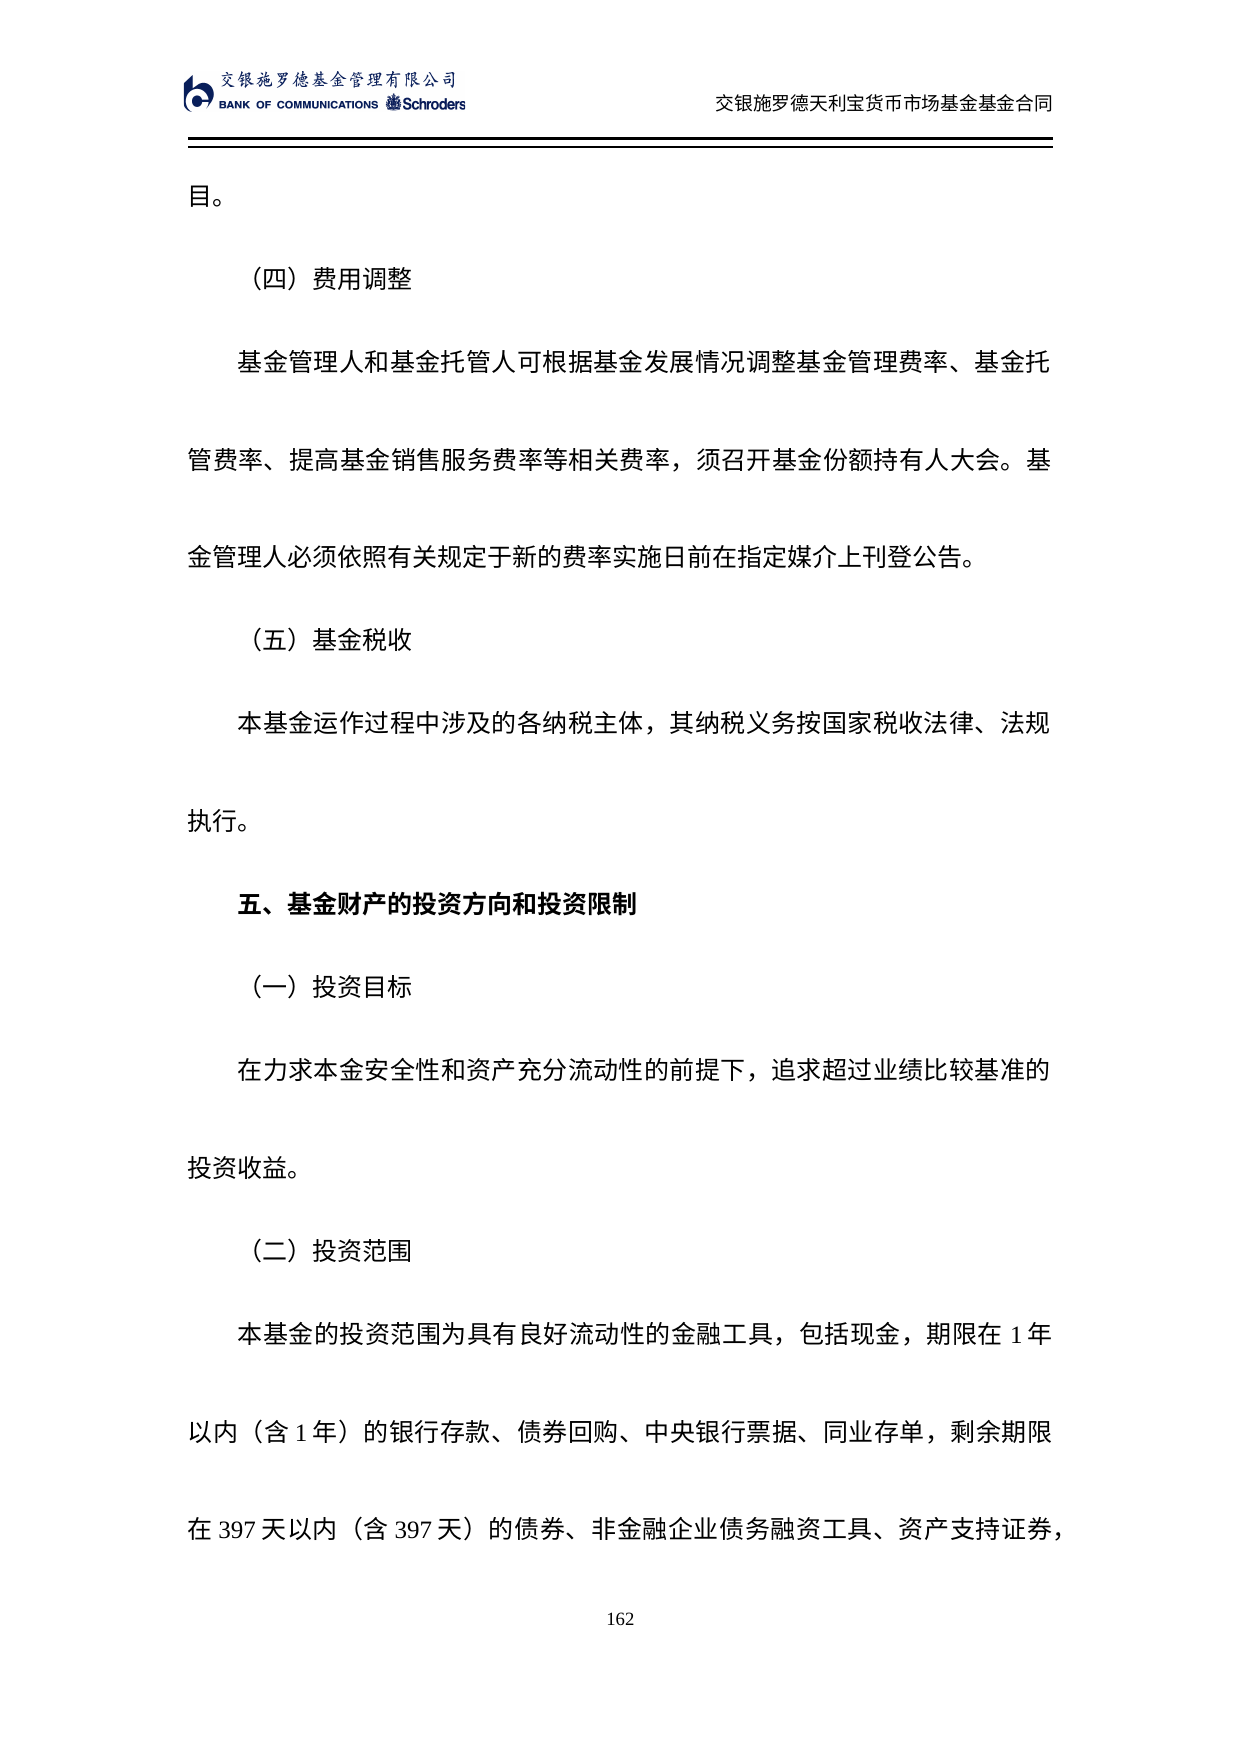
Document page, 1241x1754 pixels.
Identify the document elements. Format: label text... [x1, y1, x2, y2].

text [187, 1300, 1053, 1560]
text （一）投资目标 [187, 953, 1053, 1018]
picture [183, 71, 466, 112]
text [187, 162, 1053, 227]
text （二）投资范围 [187, 1217, 1053, 1282]
text 在力求本金安全性和资产充分流动性的前提下，追求超过业绩比较基准的投资收益。 [187, 1036, 1053, 1199]
text 基金管理人和基金托管人可根据基金发展情况调整基金管理费率、基金托管费率、提高基金销售服务费率等相关费率，须召开基金份额持有人大会。基金管理人必须依照有关规定于新的费率实施日前在指定媒介上刊登公告。 [187, 328, 1053, 588]
text 本基金运作过程中涉及的各纳税主体，其纳税义务按国家税收法律、法规执行。 [187, 689, 1053, 852]
text （五）基金税收 [187, 606, 1053, 671]
text （四）费用调整 [187, 245, 1053, 310]
text 五、基金财产的投资方向和投资限制 [187, 870, 1053, 935]
